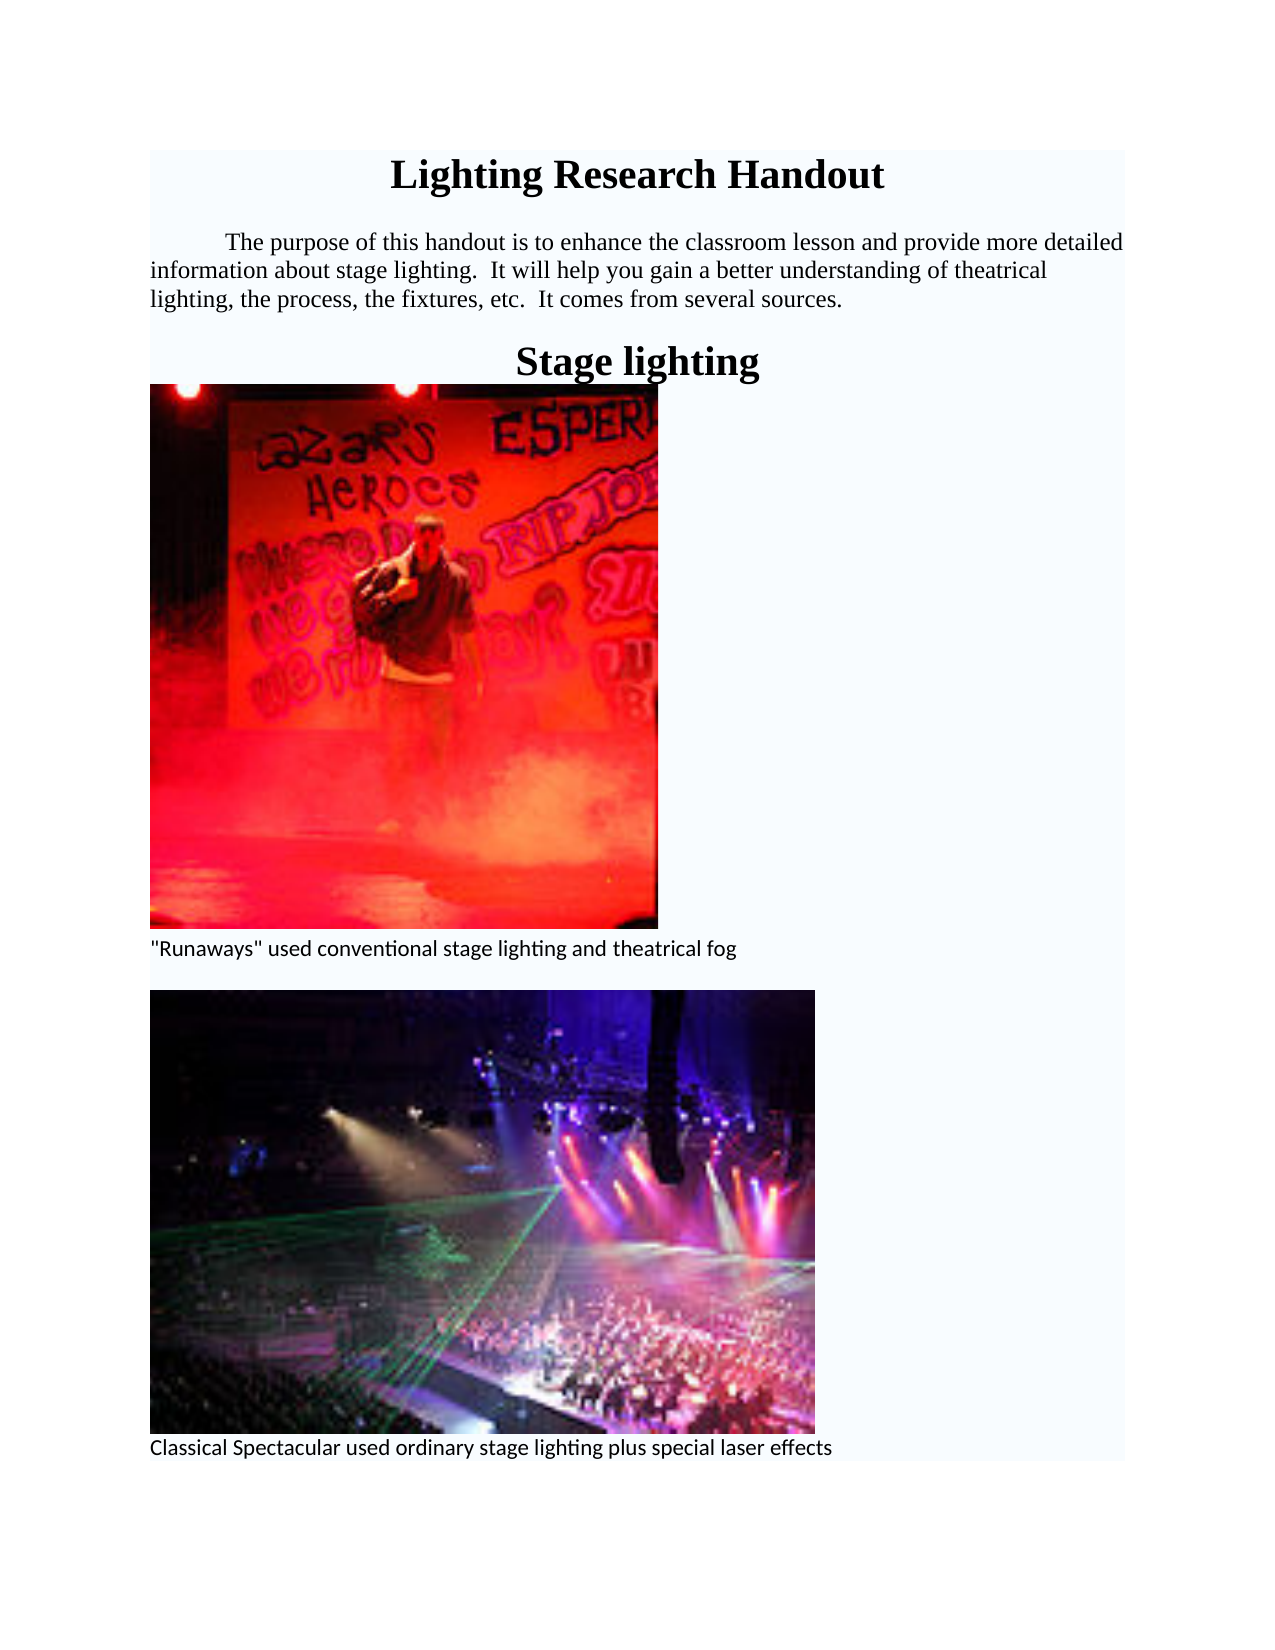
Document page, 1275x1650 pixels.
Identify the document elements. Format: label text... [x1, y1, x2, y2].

picture [150, 384, 659, 929]
text Classical Spectacular used ordinary stage lighting plus special laser effects [150, 1433, 1125, 1461]
text "Runaways" used conventional stage lighting and theatrical fog [150, 934, 1125, 962]
subtitle Stage lighting [150, 337, 1125, 385]
picture [150, 990, 815, 1434]
subtitle The purpose of this handout is to enhance the classroom lesson and provide more detailed information about stage lighting. It will help you gain a better understanding of theatrical lighting, the process, the fixtures, etc. It comes from several sources. [150, 227, 1125, 313]
subtitle Lighting Research Handout [150, 150, 1125, 198]
